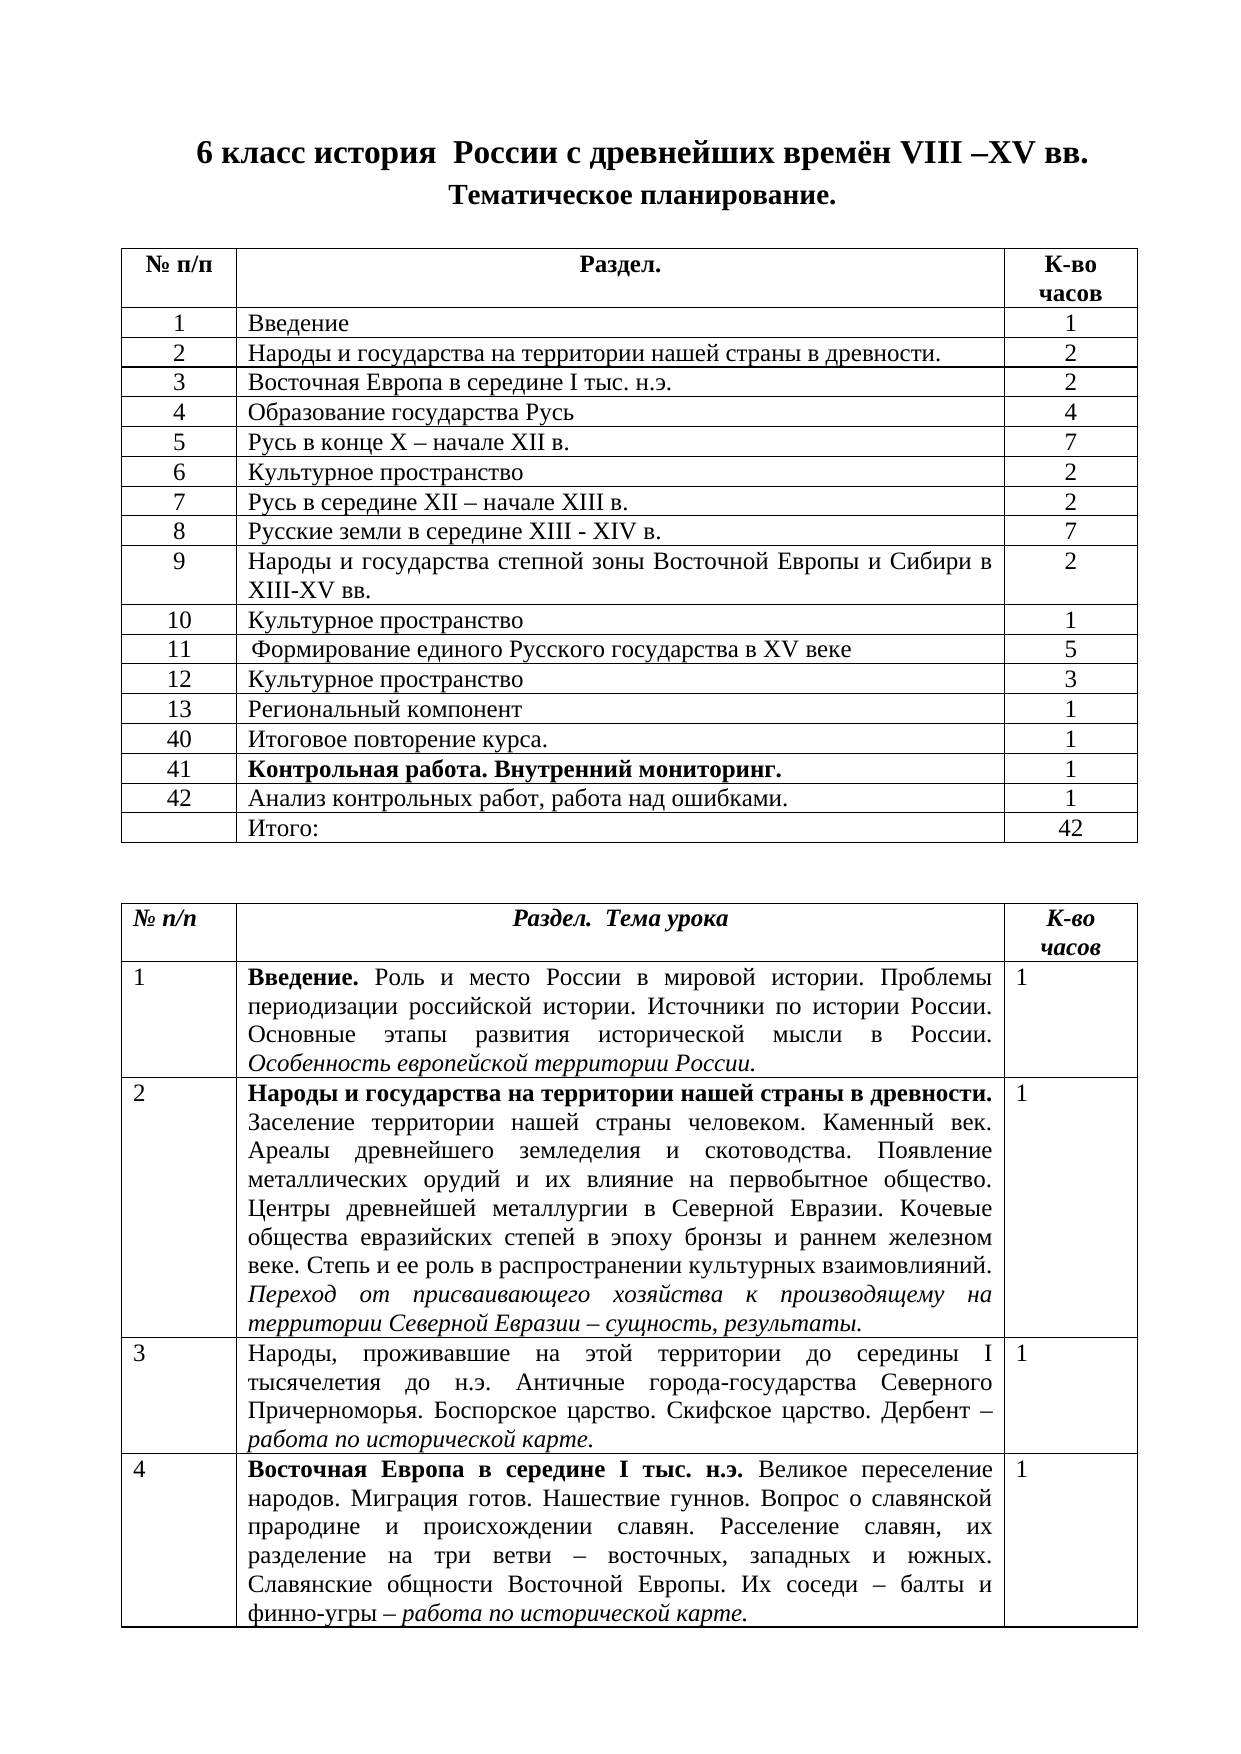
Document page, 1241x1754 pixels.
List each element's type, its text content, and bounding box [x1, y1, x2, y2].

table_header К-во часов [1005, 249, 1137, 307]
table_cell 1 [1005, 724, 1137, 753]
table_cell 10 [122, 605, 236, 633]
table_cell 2 [122, 1078, 236, 1337]
table_cell 1 [122, 962, 236, 1077]
table_cell 1 [1005, 962, 1137, 1077]
table_cell Народы и государства на территории нашей страны в древности. Заселение территории нашей страны человеком. Каменный век. Ареалы древнейшего земледелия и скотоводства. Появление металлических орудий и их влияние на первобытное общество. Центры древнейшей металлургии в Северной Евразии. Кочевые общества евразийских степей в эпоху бронзы и раннем железном веке. Степь и ее роль в распространении культурных взаимовлияний. Переход от присваивающего хозяйства к производящему на территории Северной Евразии – сущность, результаты. [237, 1078, 1004, 1337]
table_cell 2 [122, 338, 236, 366]
table_cell 12 [122, 664, 236, 693]
table_header К-во часов [1005, 904, 1137, 961]
table_cell 1 [1005, 1338, 1137, 1453]
table_cell Народы, проживавшие на этой территории до середины I тысячелетия до н.э. Античные города-государства Северного Причерноморья. Боспорское царство. Скифское царство. Дербент – работа по исторической карте. [237, 1338, 1004, 1453]
table_cell 4 [122, 397, 236, 426]
table_cell 5 [1005, 635, 1137, 663]
table_cell 7 [1005, 516, 1137, 545]
table_cell 2 [1005, 338, 1137, 366]
table_cell Русь в конце X – начале XII в. [237, 427, 1004, 456]
table_cell 1 [1005, 605, 1137, 633]
table_cell 8 [122, 516, 236, 545]
table_header № п/п [122, 249, 236, 307]
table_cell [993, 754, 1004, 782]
table_cell 2 [1005, 368, 1137, 396]
table_cell Восточная Европа в середине I тыс. н.э. [237, 368, 1004, 396]
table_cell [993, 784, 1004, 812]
table_cell 3 [122, 1338, 236, 1453]
table_cell 2 [1005, 487, 1137, 515]
table_cell 3 [122, 368, 236, 396]
table_cell 1 [1005, 1454, 1137, 1626]
table_cell Образование государства Русь [237, 397, 1004, 426]
table_cell Итого: [237, 813, 1004, 842]
text 6 класс история России с древнейших времён VIII –XV вв. [133, 133, 1152, 171]
table_cell 7 [122, 487, 236, 515]
table_cell 1 [1005, 308, 1137, 337]
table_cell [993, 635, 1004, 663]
table_cell 5 [122, 427, 236, 456]
table_header Раздел. [237, 249, 1004, 307]
table_cell Народы и государства на территории нашей страны в древности. [237, 338, 1004, 366]
table_header № п/п [122, 904, 236, 961]
table_cell 2 [1005, 546, 1137, 604]
table_cell Введение [237, 308, 1004, 337]
table_cell 1 [1005, 754, 1137, 782]
table_cell 9 [122, 546, 236, 604]
table_cell 40 [122, 724, 236, 753]
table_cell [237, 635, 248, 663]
table_cell 1 [1005, 1078, 1137, 1337]
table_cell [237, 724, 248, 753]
table_cell 41 [122, 754, 236, 782]
table_cell 4 [1005, 397, 1137, 426]
table_cell Региональный компонент [237, 694, 1004, 723]
table_cell 11 [122, 635, 236, 663]
table_cell 7 [1005, 427, 1137, 456]
table_cell Культурное пространство [237, 605, 1004, 633]
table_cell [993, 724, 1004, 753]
table_cell Введение. Роль и место России в мировой истории. Проблемы периодизации российской истории. Источники по истории России. Основные этапы развития исторической мысли в России. Особенность европейской территории России. [237, 962, 1004, 1077]
table_header Раздел. Тема урока [237, 904, 1004, 961]
table_cell 42 [122, 784, 236, 812]
table_cell Восточная Европа в середине I тыс. н.э. Великое переселение народов. Миграция готов. Нашествие гуннов. Вопрос о славянской прародине и происхождении славян. Расселение славян, их разделение на три ветви – восточных, западных и южных. Славянские общности Восточной Европы. Их соседи – балты и финно-угры – работа по исторической карте. [237, 1454, 1004, 1626]
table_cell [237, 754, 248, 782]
table_cell 4 [122, 1454, 236, 1626]
table_cell Народы и государства степной зоны Восточной Европы и Сибири в XIII-XV вв. [237, 546, 1004, 604]
table_cell 6 [122, 457, 236, 486]
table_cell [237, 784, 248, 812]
table_cell Русские земли в середине XIII - XIV в. [237, 516, 1004, 545]
table_cell 1 [122, 308, 236, 337]
table_cell 42 [1005, 813, 1137, 842]
table_cell 3 [1005, 664, 1137, 693]
table_cell Русь в середине XII – начале XIII в. [237, 487, 1004, 515]
table_cell 1 [1005, 784, 1137, 812]
table_cell 2 [1005, 457, 1137, 486]
text Тематическое планирование. [133, 177, 1152, 210]
table_cell 13 [122, 694, 236, 723]
table_cell Культурное пространство [237, 664, 1004, 693]
table_cell Культурное пространство [237, 457, 1004, 486]
table_cell 1 [1005, 694, 1137, 723]
table_cell [122, 813, 236, 842]
